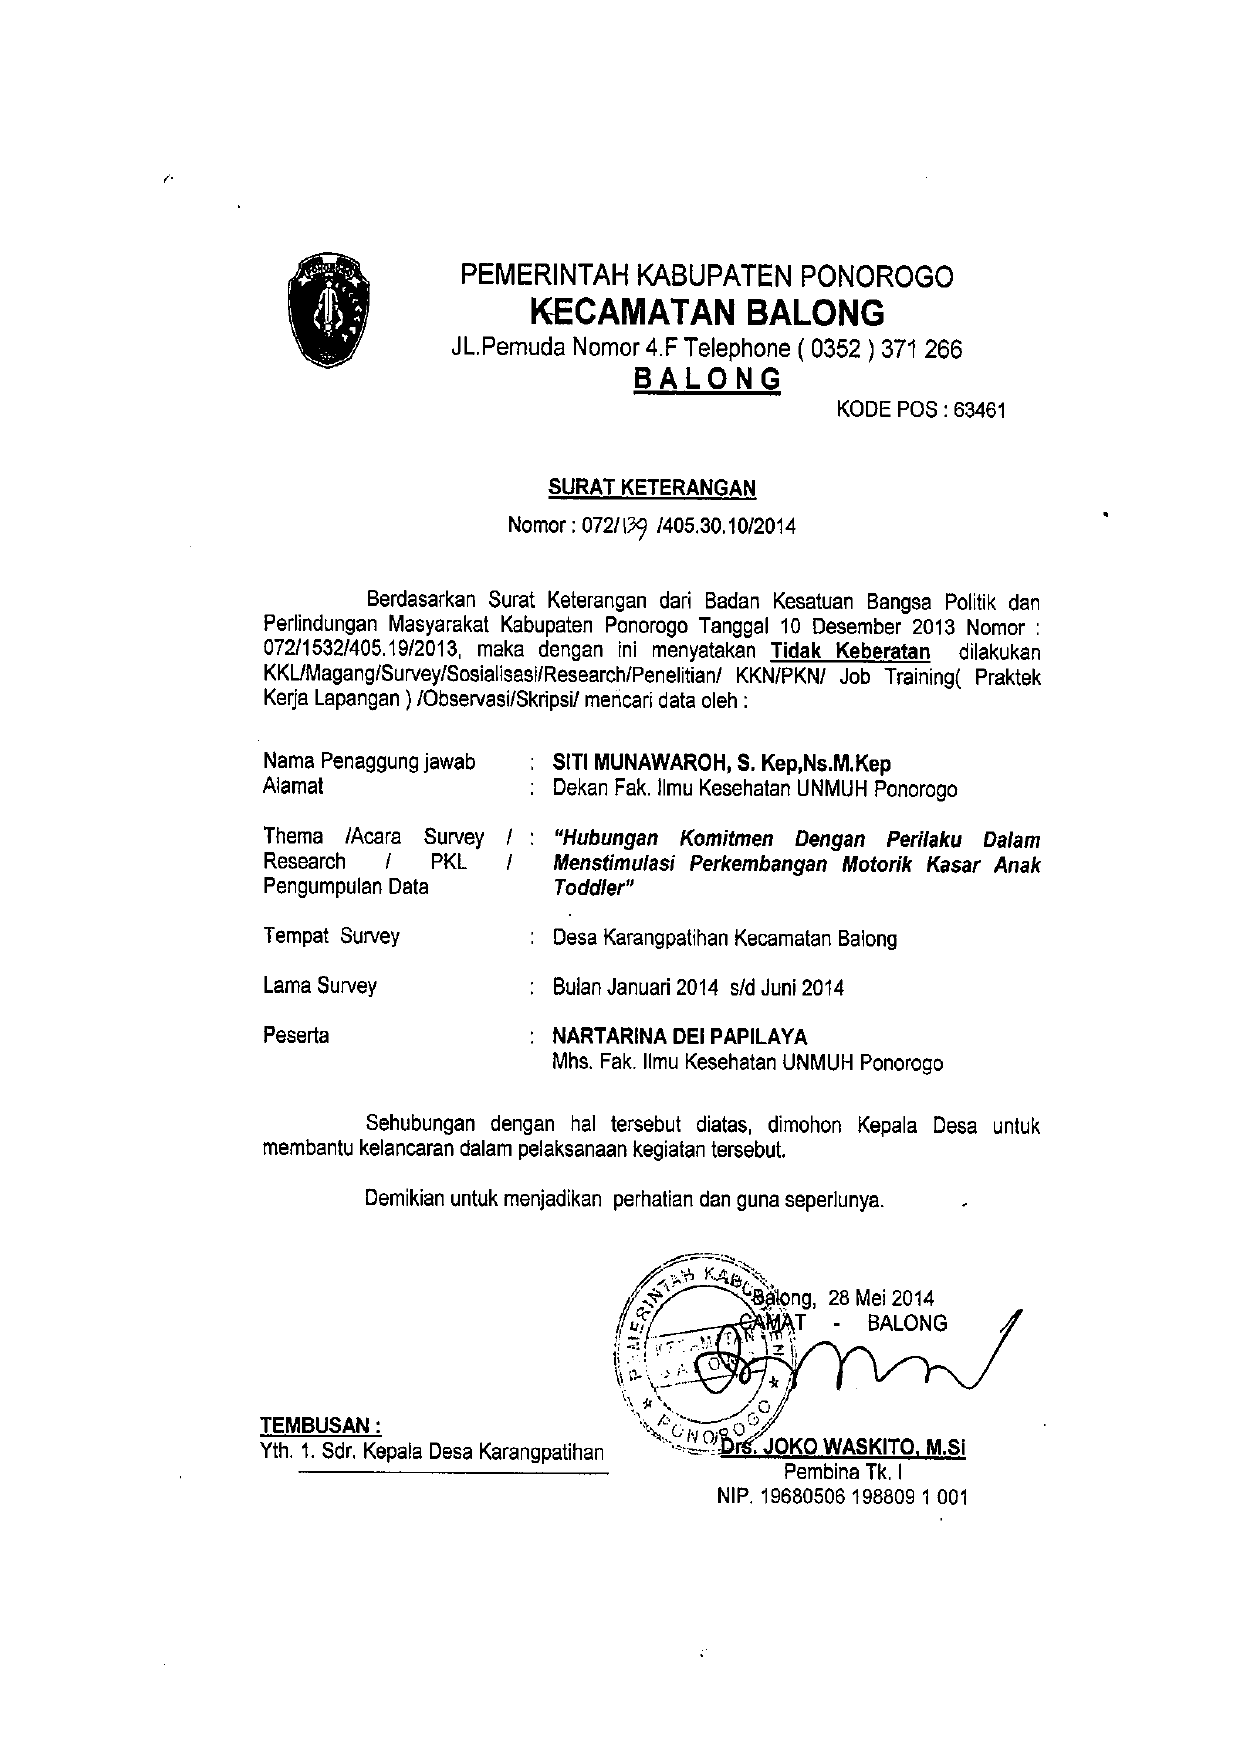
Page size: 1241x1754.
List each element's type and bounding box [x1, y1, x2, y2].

picture [153, 173, 1137, 1666]
